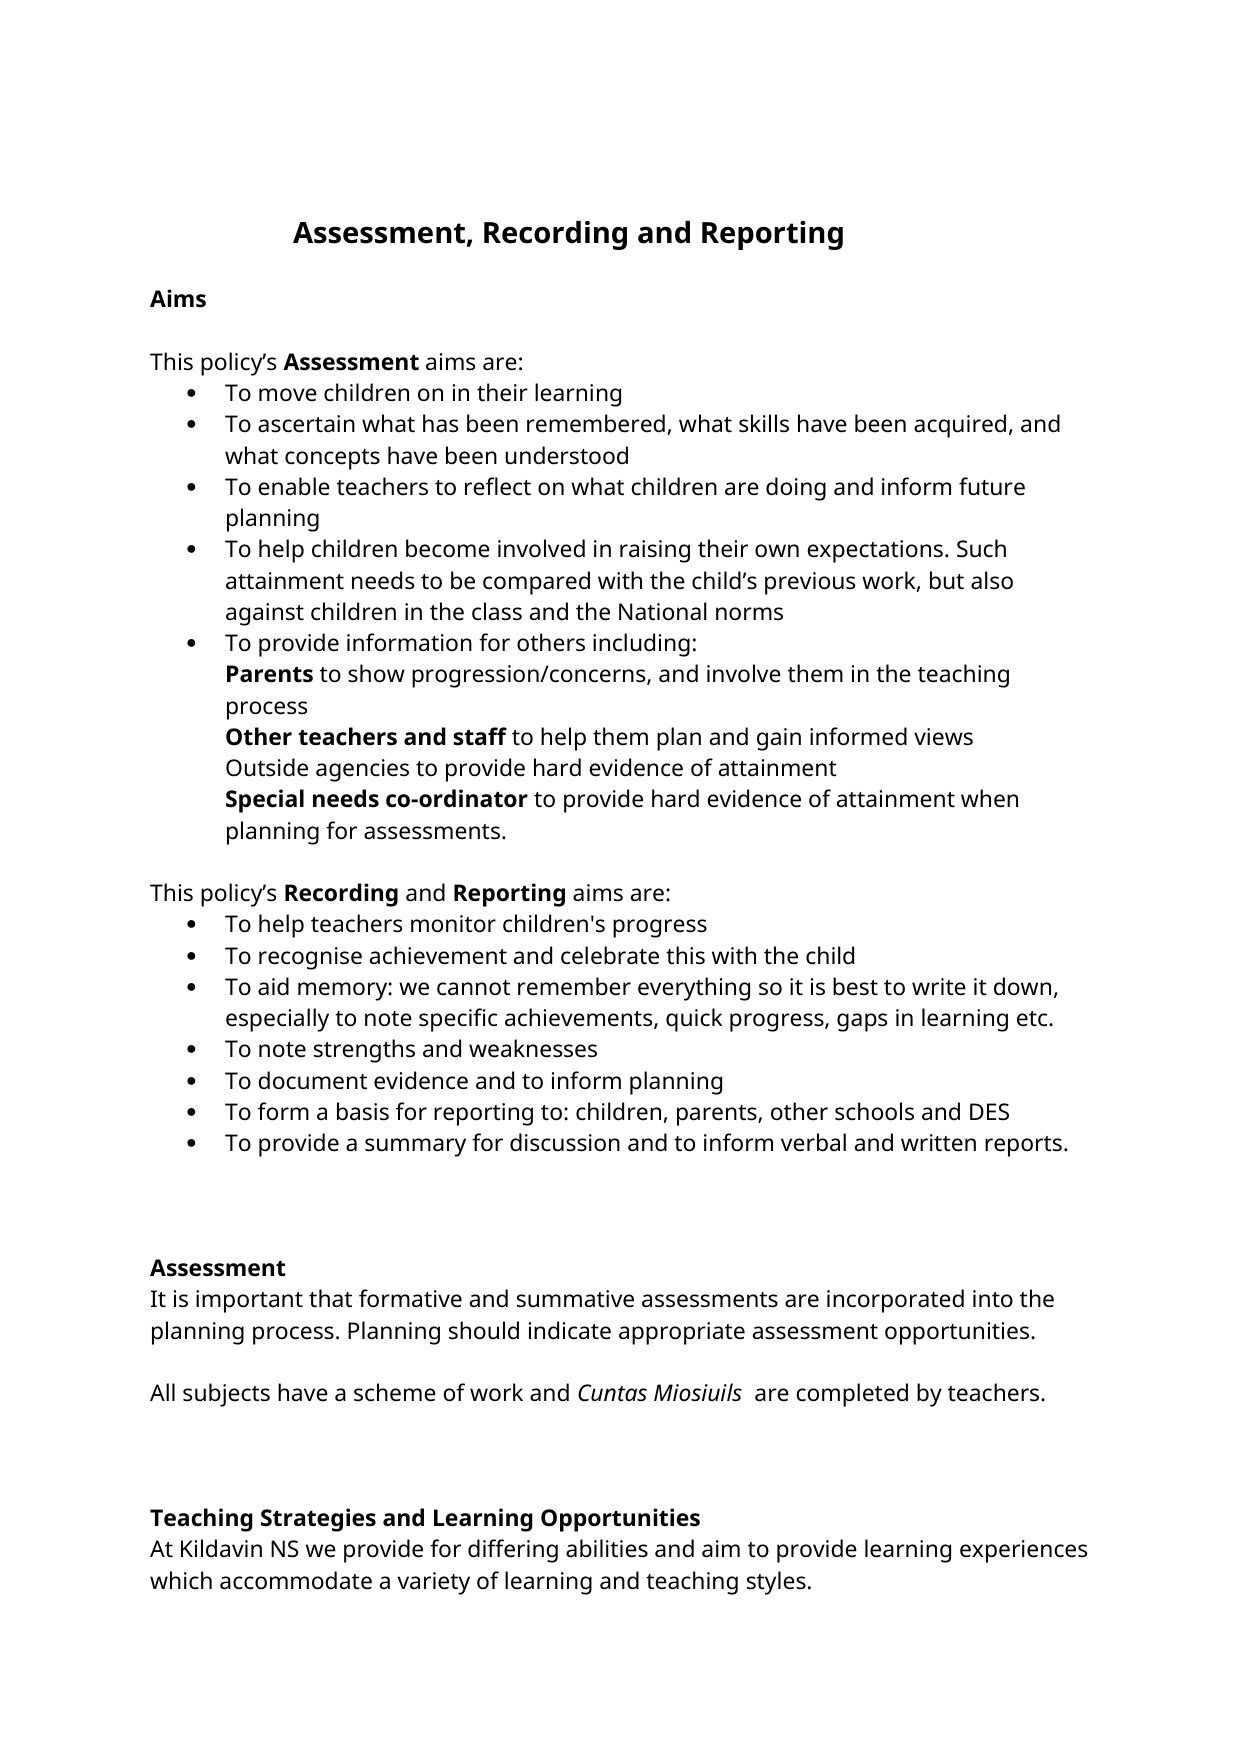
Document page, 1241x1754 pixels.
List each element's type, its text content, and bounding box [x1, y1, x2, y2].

list To help children become involved in raising their own expectations. Such attainment needs to be compared with the child’s previous work, but also against children in the class and the National norms [187, 533, 1090, 627]
text Teaching Strategies and Learning Opportunities [150, 1502, 1090, 1533]
text Parents to show progression/concerns, and involve them in the teaching process [225, 658, 1090, 721]
list To form a basis for reporting to: children, parents, other schools and DES [187, 1096, 1090, 1127]
text All subjects have a scheme of work and Cuntas Miosiuils are completed by teachers. [150, 1377, 1090, 1408]
text Special needs co-ordinator to provide hard evidence of attainment when planning for assessments. [225, 783, 1090, 846]
list To aid memory: we cannot remember everything so it is best to write it down, especially to note specific achievements, quick progress, gaps in learning etc. [187, 971, 1090, 1033]
list To help teachers monitor children's progress [187, 908, 1090, 940]
list To ascertain what has been remembered, what skills have been acquired, and what concepts have been understood [187, 408, 1090, 471]
text Assessment [150, 1252, 1090, 1283]
title This policy’s Assessment aims are: [150, 346, 1090, 377]
list To document evidence and to inform planning [187, 1065, 1090, 1096]
text Aims [150, 283, 1090, 315]
text Assessment, Recording and Reporting [150, 212, 1090, 252]
list To recognise achievement and celebrate this with the child [187, 940, 1090, 971]
list To note strengths and weaknesses [187, 1033, 1090, 1065]
text At Kildavin NS we provide for differing abilities and aim to provide learning experiences which accommodate a variety of learning and teaching styles. [150, 1533, 1090, 1596]
list To move children on in their learning [187, 377, 1090, 408]
text It is important that formative and summative assessments are incorporated into the planning process. Planning should indicate appropriate assessment opportunities. [150, 1283, 1090, 1346]
list To provide a summary for discussion and to inform verbal and written reports. [187, 1127, 1090, 1158]
text Outside agencies to provide hard evidence of attainment [225, 752, 1090, 783]
text This policy’s Recording and Reporting aims are: [150, 877, 1090, 908]
list To enable teachers to reflect on what children are doing and inform future planning [187, 471, 1090, 533]
list To provide information for others including: [187, 627, 1090, 658]
text Other teachers and staff to help them plan and gain informed views [225, 721, 1090, 752]
